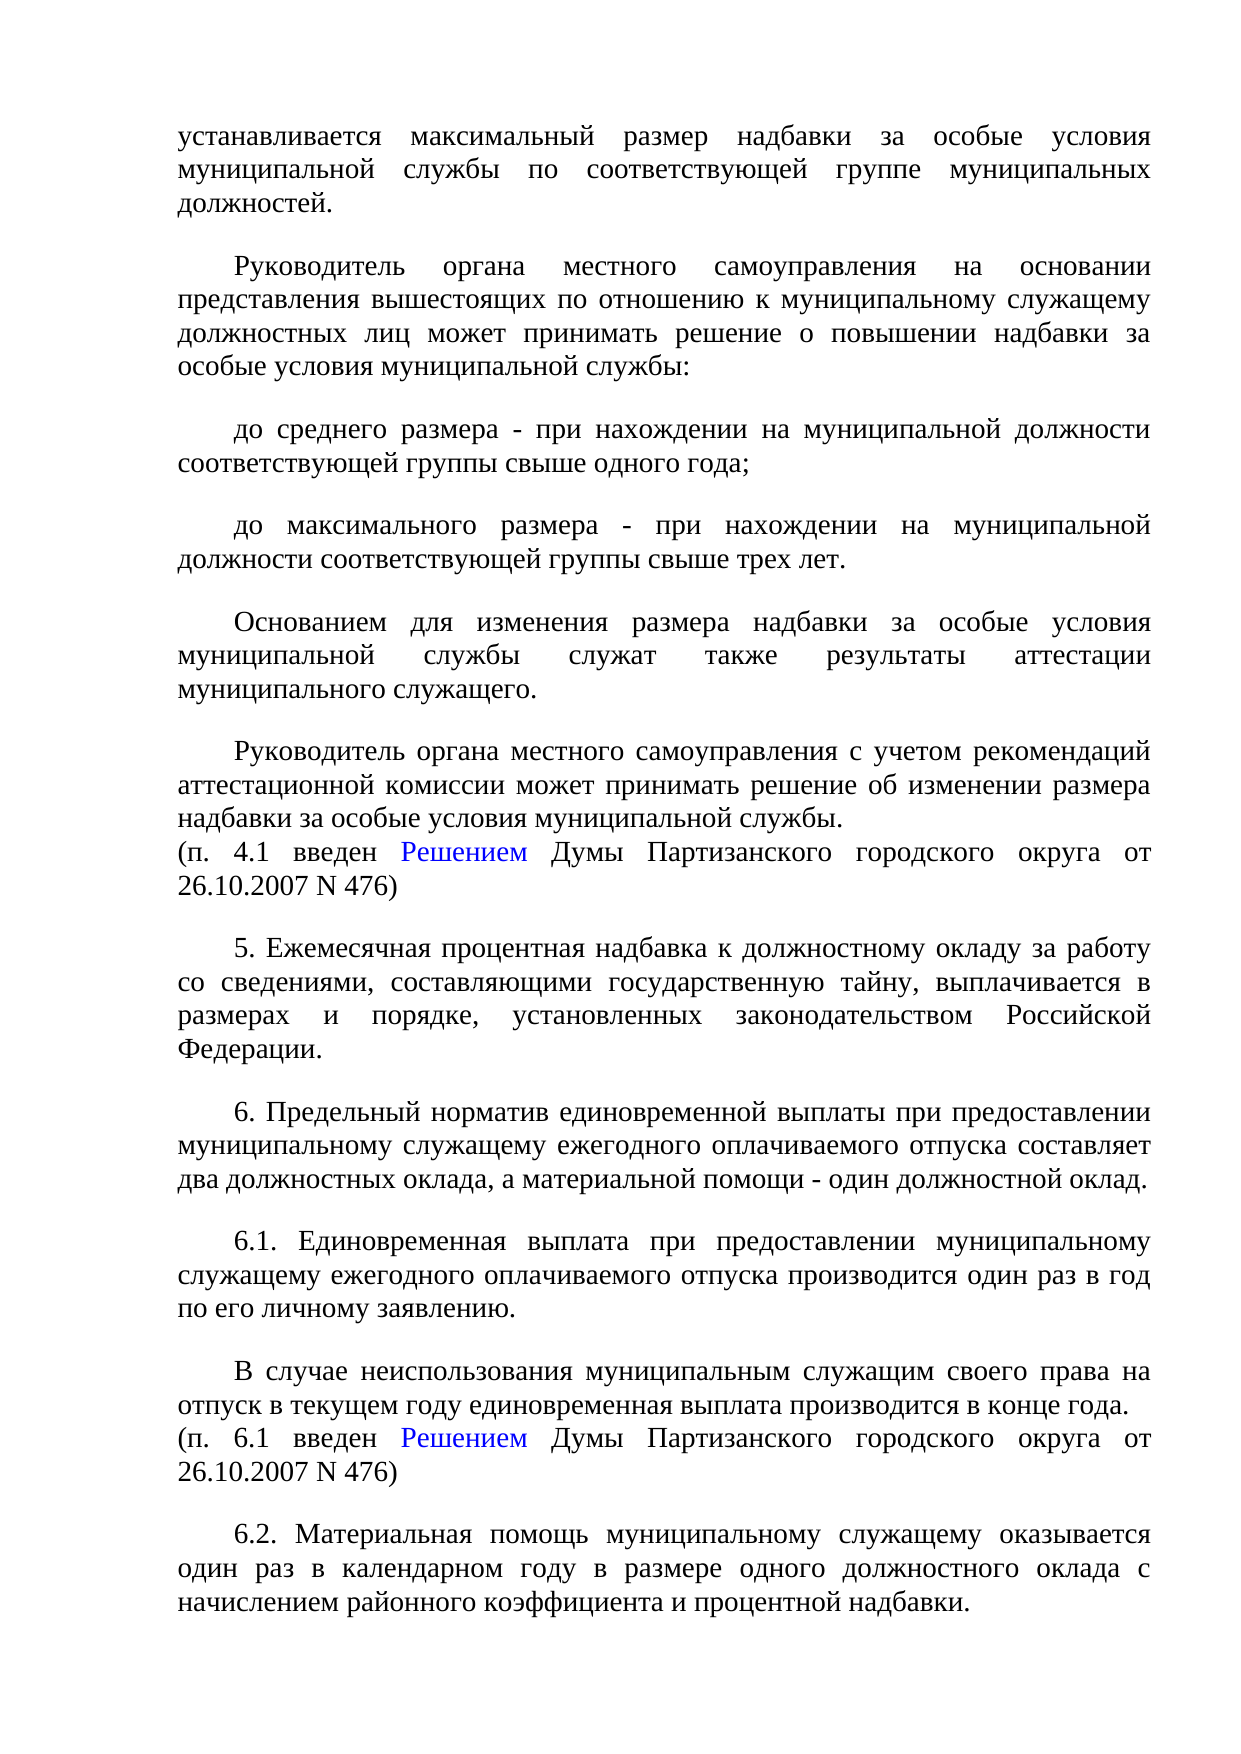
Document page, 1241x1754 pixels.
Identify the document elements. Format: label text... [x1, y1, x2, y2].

text Руководитель органа местного самоуправления с учетом рекомендаций аттестационной комиссии может принимать решение об изменении размера надбавки за особые условия муниципальной службы. [177, 733, 1152, 834]
text до максимального размера - при нахождении на муниципальной должности соответствующей группы свыше трех лет. [177, 507, 1152, 574]
text 6.1. Единовременная выплата при предоставлении муниципальному служащему ежегодного оплачиваемого отпуска производится один раз в год по его личному заявлению. [177, 1223, 1152, 1324]
text (п. 4.1 введен Решением Думы Партизанского городского округа от 26.10.2007 N 476) [177, 834, 1152, 901]
text Основанием для изменения размера надбавки за особые условия муниципальной службы служат также результаты аттестации муниципального служащего. [177, 604, 1152, 704]
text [177, 118, 1152, 219]
text 6.2. Материальная помощь муниципальному служащему оказывается один раз в календарном году в размере одного должностного оклада с начислением районного коэффициента и процентной надбавки. [177, 1517, 1152, 1617]
text В случае неиспользования муниципальным служащим своего права на отпуск в текущем году единовременная выплата производится в конце года. [177, 1353, 1152, 1420]
text 5. Ежемесячная процентная надбавка к должностному окладу за работу со сведениями, составляющими государственную тайну, выплачивается в размерах и порядке, установленных законодательством Российской Федерации. [177, 930, 1152, 1064]
text до среднего размера - при нахождении на муниципальной должности соответствующей группы свыше одного года; [177, 411, 1152, 478]
text 6. Предельный норматив единовременной выплаты при предоставлении муниципальному служащему ежегодного оплачиваемого отпуска составляет два должностных оклада, а материальной помощи - один должностной оклад. [177, 1094, 1152, 1194]
text (п. 6.1 введен Решением Думы Партизанского городского округа от 26.10.2007 N 476) [177, 1420, 1152, 1487]
text Руководитель органа местного самоуправления на основании представления вышестоящих по отношению к муниципальному служащему должностных лиц может принимать решение о повышении надбавки за особые условия муниципальной службы: [177, 248, 1152, 382]
